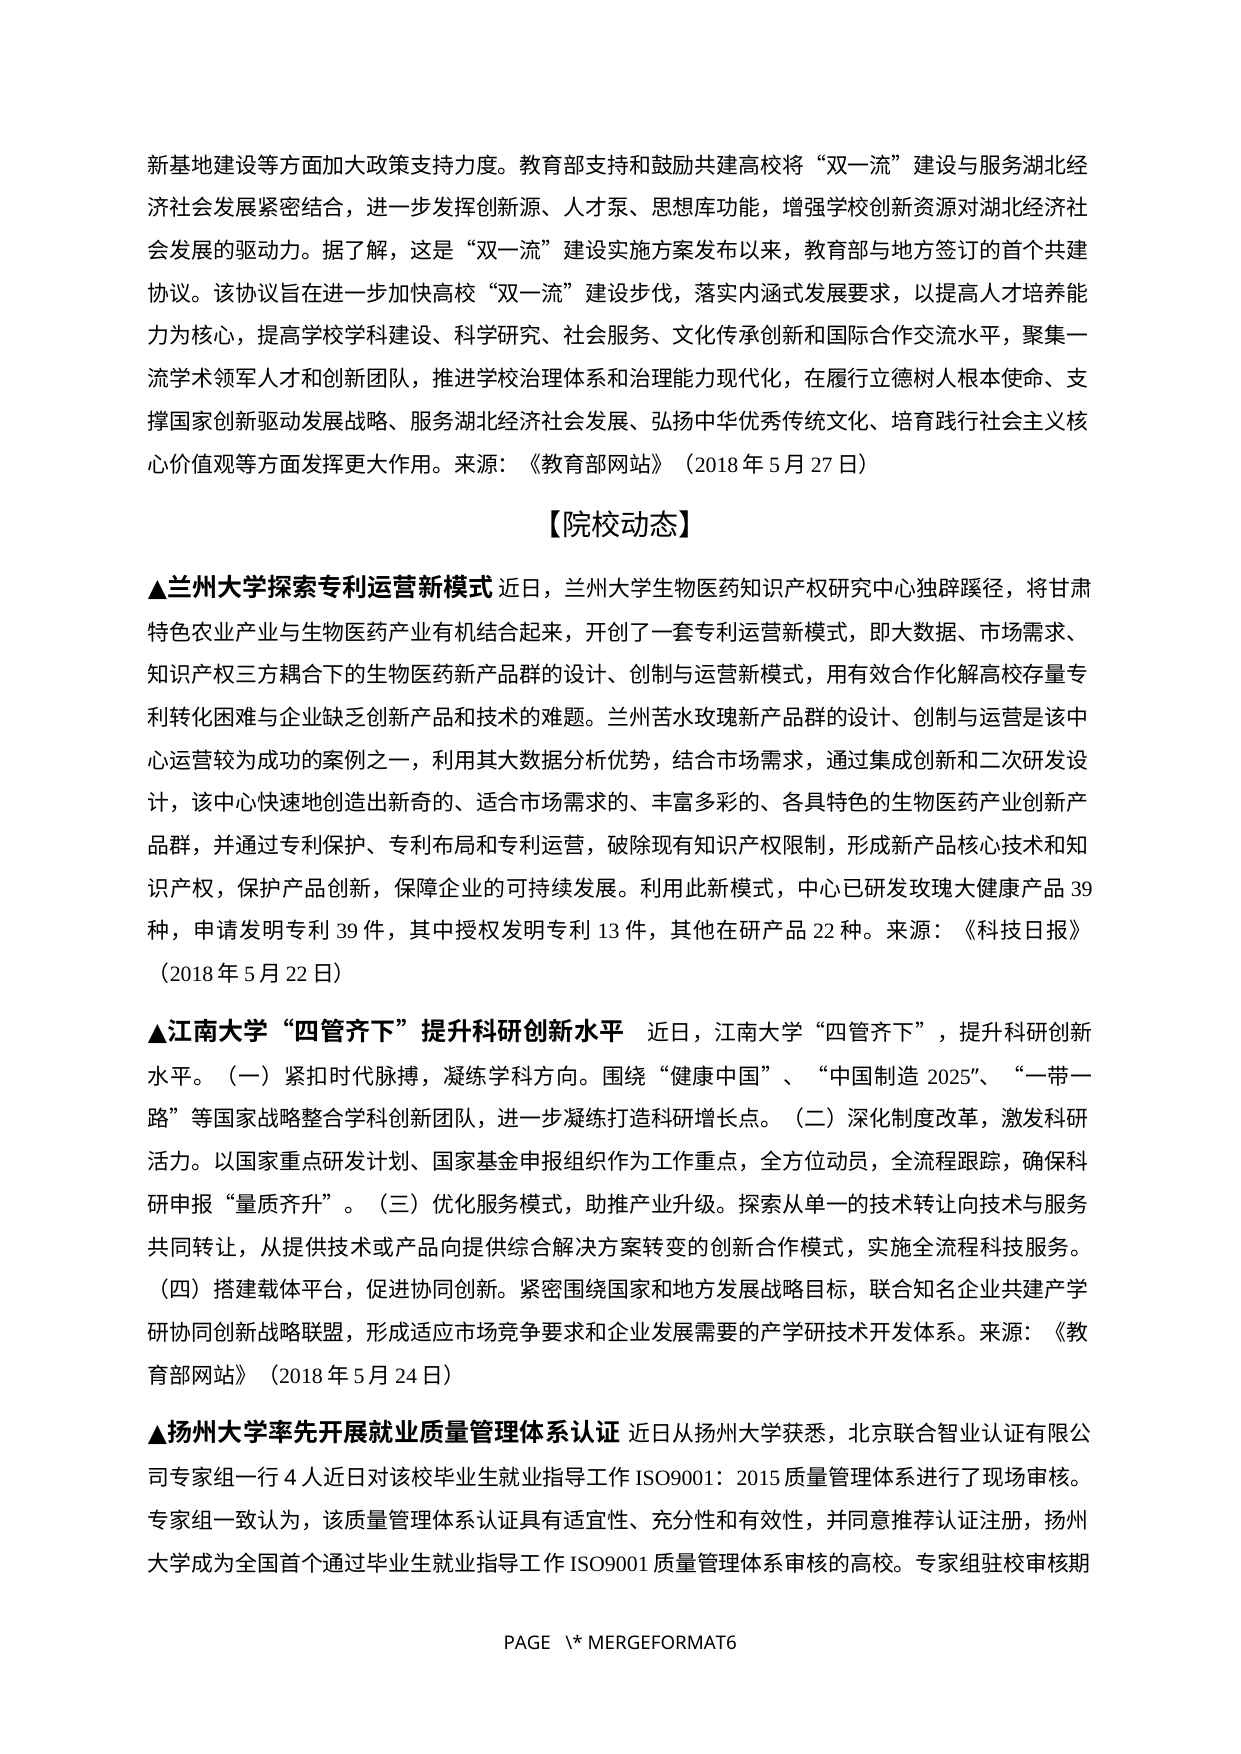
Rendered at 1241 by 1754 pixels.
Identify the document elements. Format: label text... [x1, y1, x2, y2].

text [148, 1413, 1092, 1577]
text ▲江南大学“四管齐下”提升科研创新水平 近日，江南大学“四管齐下”，提升科研创新水平。（一）紧扣时代脉搏，凝练学科方向。围绕“健康中国”、“中国制造2025”、“一带一路”等国家战略整合学科创新团队，进一步凝练打造科研增长点。（二）深化制度改革，激发科研活力。以国家重点研发计划、国家基金申报组织作为工作重点，全方位动员，全流程跟踪，确保科研申报“量质齐升”。（三）优化服务模式，助推产业升级。探索从单一的技术转让向技术与服务共同转让，从提供技术或产品向提供综合解决方案转变的创新合作模式，实施全流程科技服务。（四）搭建载体平台，促进协同创新。紧密围绕国家和地方发展战略目标，联合知名企业共建产学研协同创新战略联盟，形成适应市场竞争要求和企业发展需要的产学研技术开发体系。来源：《教育部网站》（2018年5月24日） [148, 1011, 1092, 1389]
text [148, 148, 1092, 478]
text 【院校动态】 [148, 502, 1092, 544]
text ▲兰州大学探索专利运营新模式 近日，兰州大学生物医药知识产权研究中心独辟蹊径，将甘肃特色农业产业与生物医药产业有机结合起来，开创了一套专利运营新模式，即大数据、市场需求、知识产权三方耦合下的生物医药新产品群的设计、创制与运营新模式，用有效合作化解高校存量专利转化困难与企业缺乏创新产品和技术的难题。兰州苦水玫瑰新产品群的设计、创制与运营是该中心运营较为成功的案例之一，利用其大数据分析优势，结合市场需求，通过集成创新和二次研发设计，该中心快速地创造出新奇的、适合市场需求的、丰富多彩的、各具特色的生物医药产业创新产品群，并通过专利保护、专利布局和专利运营，破除现有知识产权限制，形成新产品核心技术和知识产权，保护产品创新，保障企业的可持续发展。利用此新模式，中心已研发玫瑰大健康产品39种，申请发明专利39件，其中授权发明专利13件，其他在研产品22种。来源：《科技日报》（2018年5月22日） [148, 567, 1092, 988]
